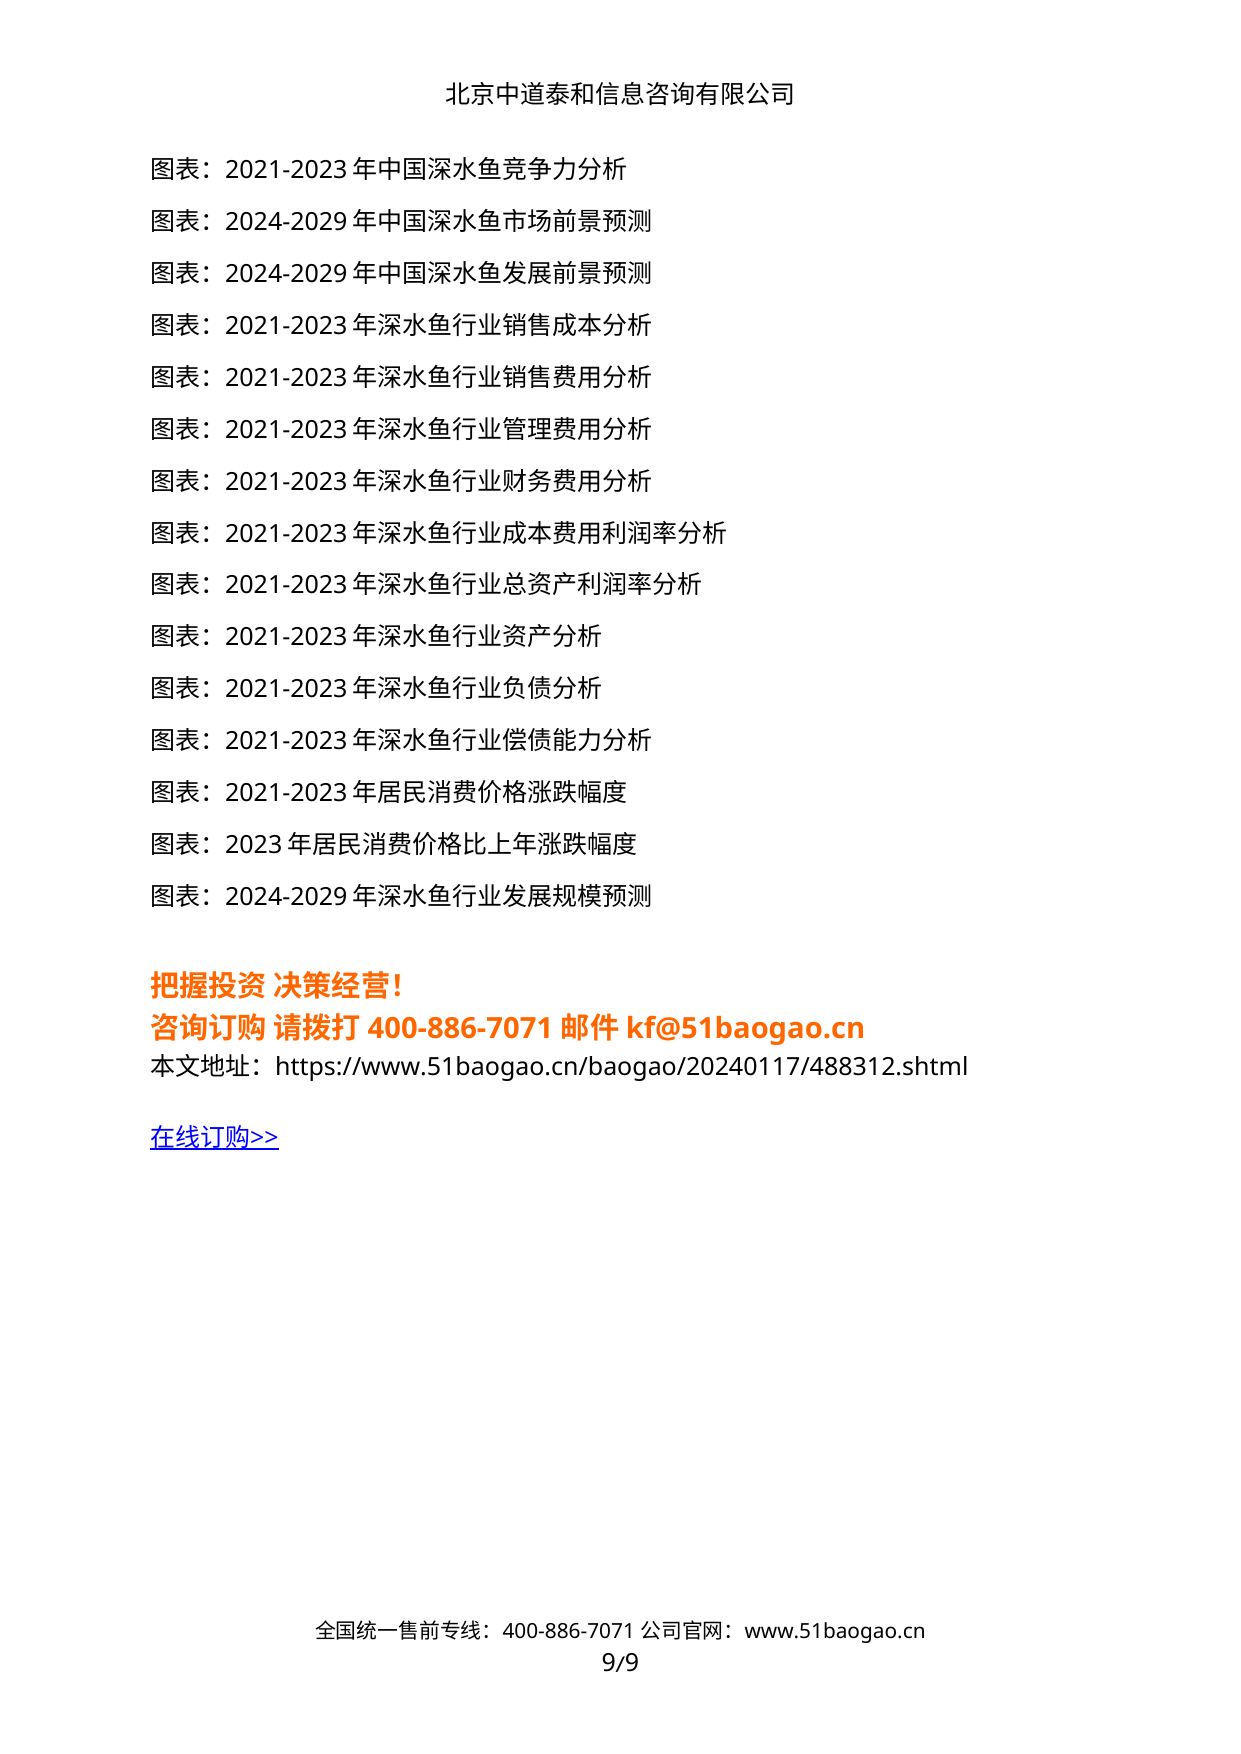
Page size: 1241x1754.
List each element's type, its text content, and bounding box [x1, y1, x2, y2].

text 图表：2021-2023年深水鱼行业资产分析 [150, 617, 1090, 653]
text 图表：2021-2023年深水鱼行业偿债能力分析 [150, 721, 1090, 757]
text 图表：2021-2023年深水鱼行业成本费用利润率分析 [150, 513, 1090, 549]
text 图表：2023年居民消费价格比上年涨跌幅度 [150, 824, 1090, 861]
text 图表：2021-2023年深水鱼行业销售费用分析 [150, 357, 1090, 394]
text 图表：2021-2023年居民消费价格涨跌幅度 [150, 772, 1090, 809]
text 图表：2024-2029年中国深水鱼发展前景预测 [150, 254, 1090, 290]
text 图表：2021-2023年深水鱼行业管理费用分析 [150, 409, 1090, 446]
text 把握投资 决策经营！咨询订购 请拨打 400-886-7071 邮件 kf@51baogao.cn本文地址：https://www.51baogao.cn/baogao/20240117/488312.shtml [150, 928, 1090, 1083]
text 图表：2021-2023年深水鱼行业财务费用分析 [150, 461, 1090, 497]
text 图表：2021-2023年深水鱼行业负债分析 [150, 669, 1090, 705]
text 图表：2021-2023年深水鱼行业总资产利润率分析 [150, 565, 1090, 601]
text 图表：2024-2029年深水鱼行业发展规模预测 [150, 876, 1090, 912]
text 在线订购>> [150, 1083, 1090, 1153]
text 图表：2021-2023年中国深水鱼竞争力分析 [150, 150, 1090, 186]
text 图表：2021-2023年深水鱼行业销售成本分析 [150, 306, 1090, 342]
text 图表：2024-2029年中国深水鱼市场前景预测 [150, 202, 1090, 238]
